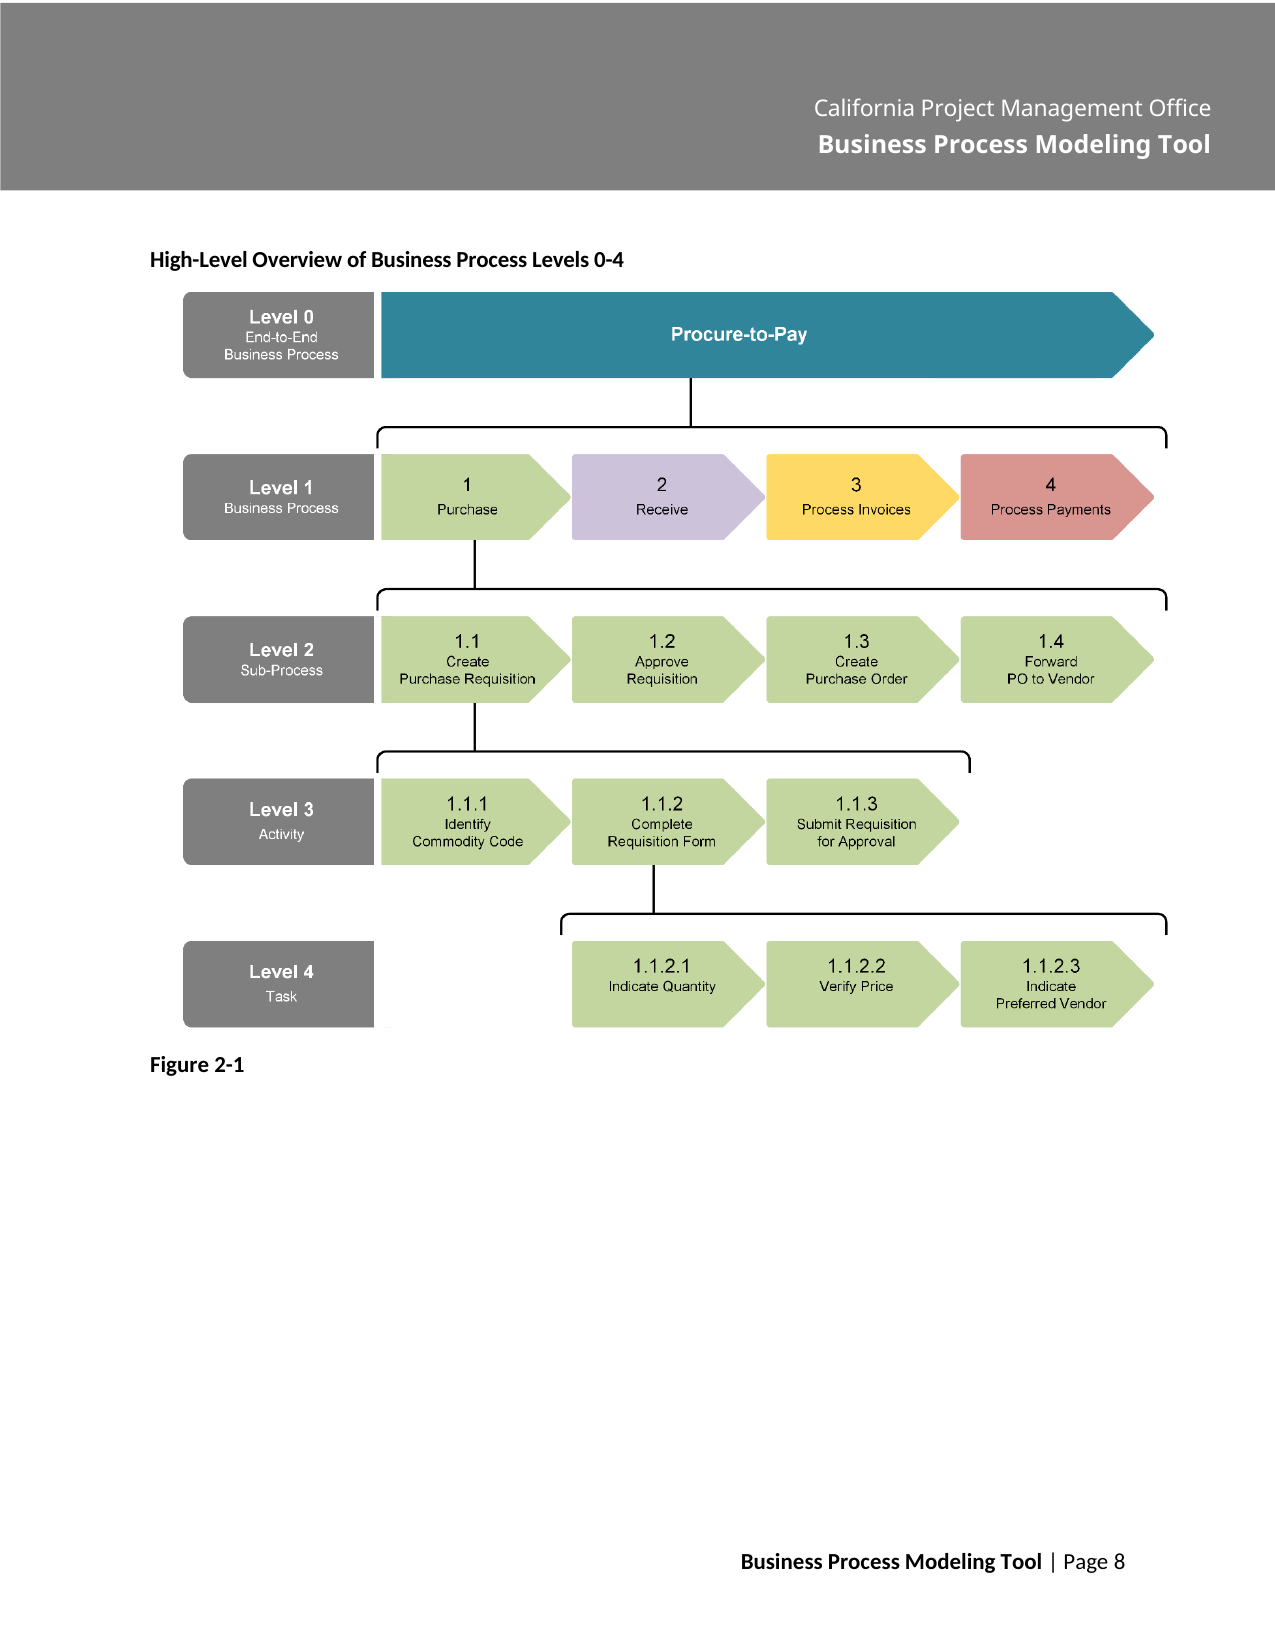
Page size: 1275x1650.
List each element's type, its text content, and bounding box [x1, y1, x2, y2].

picture [150, 292, 1177, 1038]
text Figure 2-1 [150, 1050, 1125, 1078]
text High-Level Overview of Business Process Levels 0-4 [150, 245, 1125, 273]
